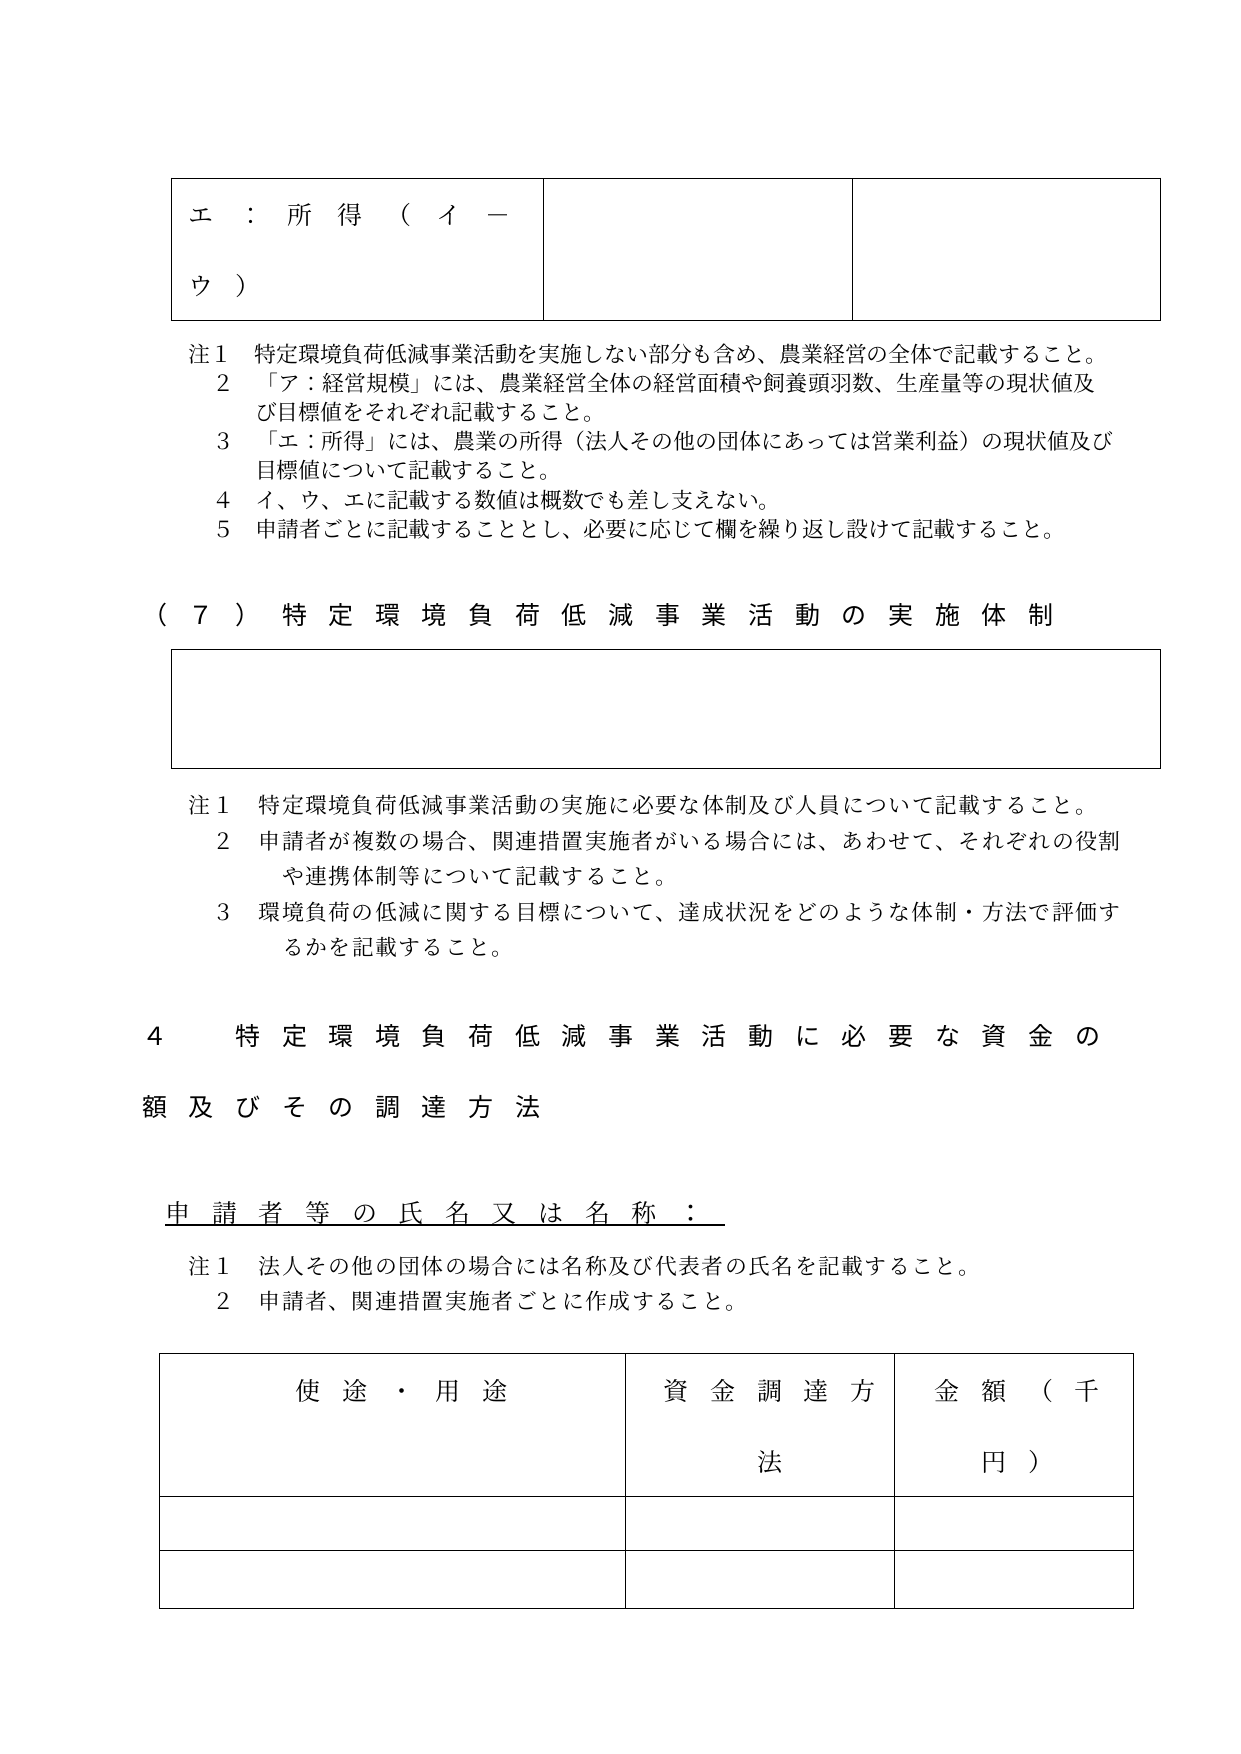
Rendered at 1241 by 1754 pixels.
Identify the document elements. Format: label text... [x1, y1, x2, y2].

text ４ イ、ウ、エに記載する数値は概数でも差し支えない。 [212, 485, 1113, 514]
text ４ 特定環境負荷低減事業活動に必要な資金の額及びその調達方法 [142, 999, 1122, 1141]
text 申請者等の氏名又は名称： [165, 1176, 1122, 1247]
table_header 金額（千円） [895, 1354, 1133, 1496]
text ３ 環境負荷の低減に関する目標について、達成状況をどのような体制・方法で評価するかを記載すること。 [212, 893, 1122, 963]
text （７）特定環境負荷低減事業活動の実施体制 [142, 578, 1122, 649]
table_header 使途・用途 [160, 1354, 625, 1496]
text 注１ 特定環境負荷低減事業活動を実施しない部分も含め、農業経営の全体で記載すること。 [188, 339, 1113, 368]
text 注１ 法人その他の団体の場合には名称及び代表者の氏名を記載すること。 [188, 1247, 1122, 1282]
text ２ 「ア：経営規模」には、農業経営全体の経営面積や飼養頭羽数、生産量等の現状値及び目標値をそれぞれ記載すること。 [212, 368, 1098, 426]
text ２ 申請者が複数の場合、関連措置実施者がいる場合には、あわせて、それぞれの役割や連携体制等について記載すること。 [212, 822, 1122, 893]
table_cell [853, 179, 1160, 320]
table_header [172, 650, 1160, 768]
table_cell [160, 1551, 625, 1608]
table_cell [626, 1551, 894, 1608]
text 注１ 特定環境負荷低減事業活動の実施に必要な体制及び人員について記載すること。 [188, 786, 1122, 822]
text ３ 「エ：所得」には、農業の所得（法人その他の団体にあっては営業利益）の現状値及び目標値について記載すること。 [212, 426, 1113, 485]
table_cell [160, 1497, 625, 1550]
table_cell [544, 179, 852, 320]
table_cell エ：所得（イ－ウ） [172, 179, 543, 320]
text ５ 申請者ごとに記載することとし、必要に応じて欄を繰り返し設けて記載すること。 [212, 514, 1113, 543]
table_cell [895, 1497, 1133, 1550]
table_header 資金調達方法 [626, 1354, 894, 1496]
text ２ 申請者、関連措置実施者ごとに作成すること。 [212, 1282, 1122, 1318]
table_cell [895, 1551, 1133, 1608]
table_cell [626, 1497, 894, 1550]
